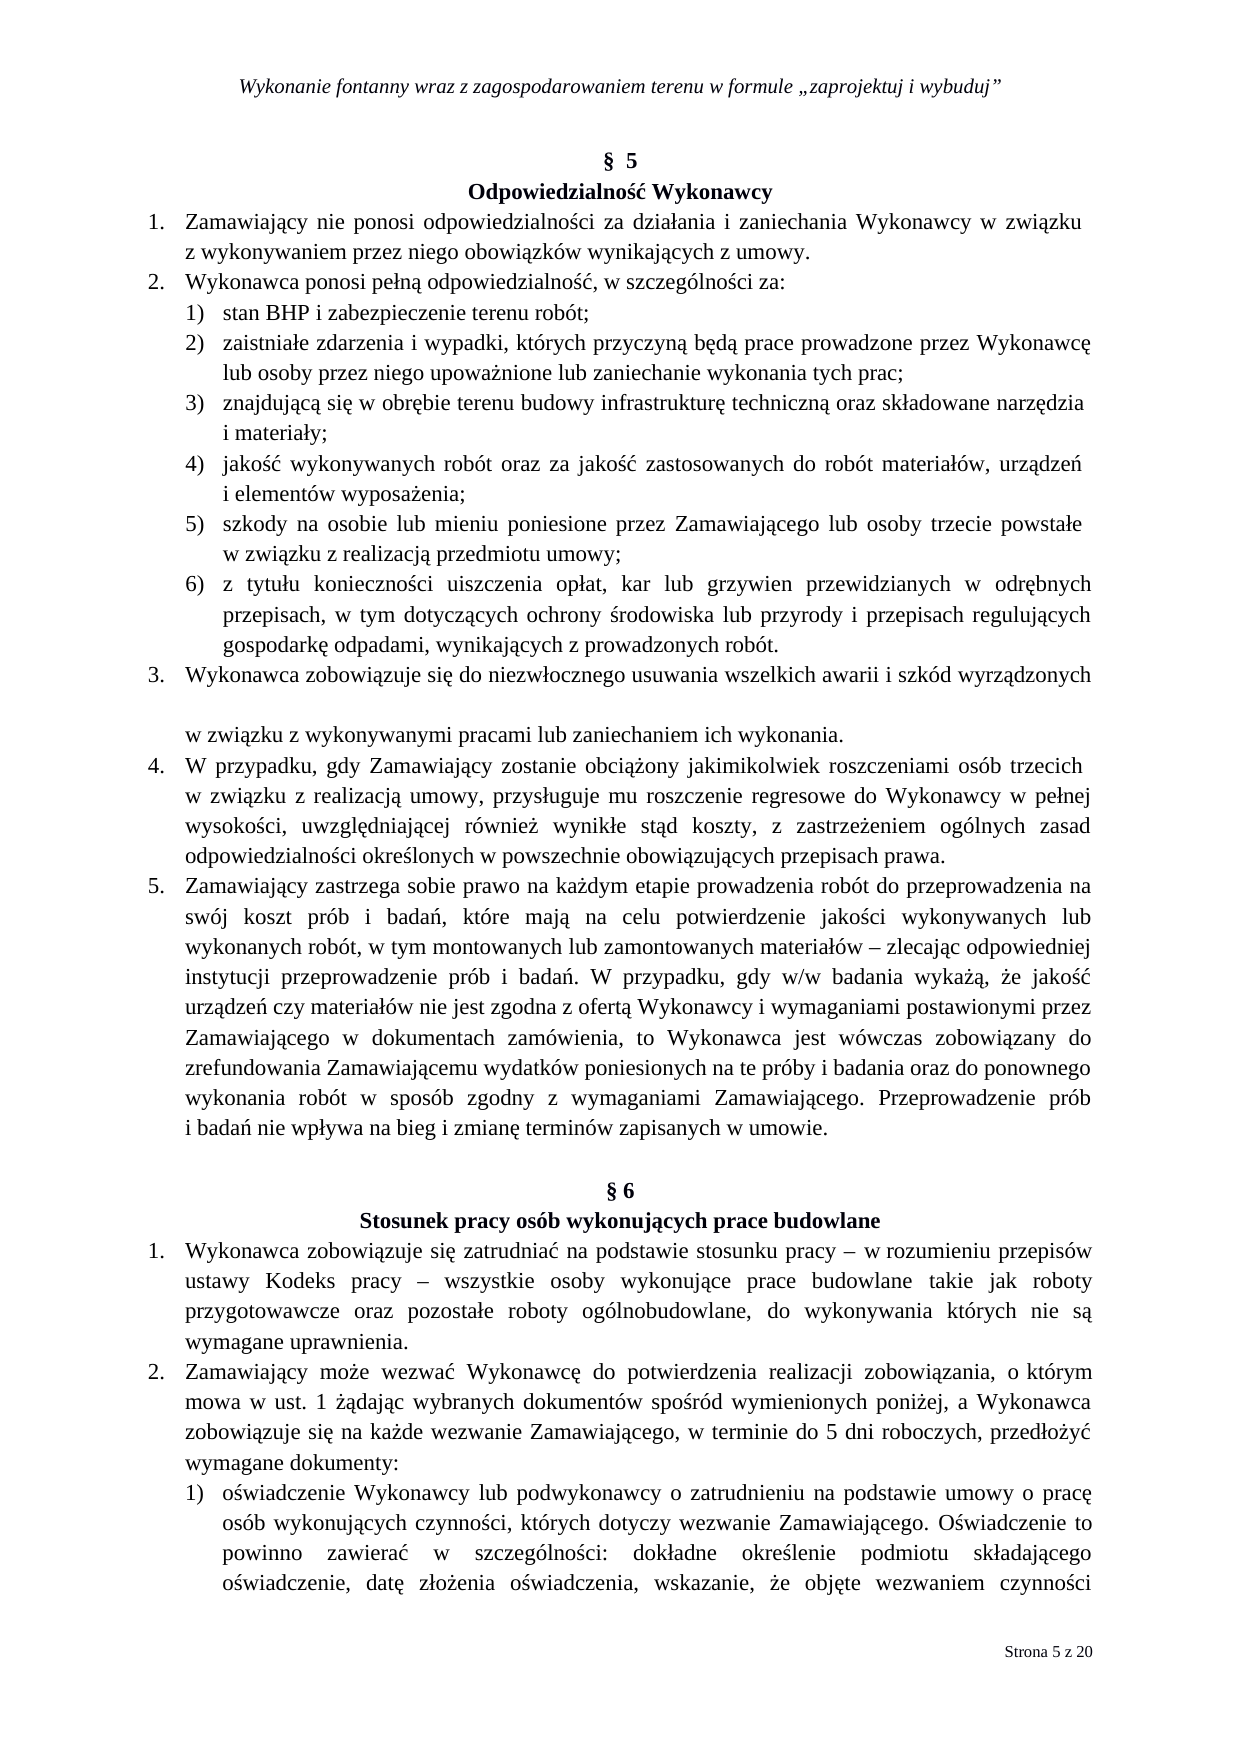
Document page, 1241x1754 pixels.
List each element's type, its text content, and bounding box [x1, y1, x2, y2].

text Odpowiedzialność Wykonawcy [148, 178, 1093, 204]
list W przypadku, gdy Zamawiający zostanie obciążony jakimikolwiek roszczeniami osób trzecich w związku z realizacją umowy, przysługuje mu roszczenie regresowe do Wykonawcy w pełnej wysokości, uwzględniającej również wynikłe stąd koszty, z zastrzeżeniem ogólnych zasad odpowiedzialności określonych w powszechnie obowiązujących przepisach prawa. [148, 752, 1093, 869]
list jakość wykonywanych robót oraz za jakość zastosowanych do robót materiałów, urządzeń i elementów wyposażenia; [185, 450, 1093, 506]
list stan BHP i zabezpieczenie terenu robót; [185, 299, 1093, 325]
list Wykonawca zobowiązuje się do niezwłocznego usuwania wszelkich awarii i szkód wyrządzonych w związku z wykonywanymi pracami lub zaniechaniem ich wykonania. [148, 661, 1093, 748]
list z tytułu konieczności uiszczenia opłat, kar lub grzywien przewidzianych w odrębnych przepisach, w tym dotyczących ochrony środowiska lub przyrody i przepisach regulujących gospodarkę odpadami, wynikających z prowadzonych robót. [185, 571, 1093, 657]
text § 5 [148, 148, 1093, 174]
list Wykonawca zobowiązuje się zatrudniać na podstawie stosunku pracy – w rozumieniu przepisów ustawy Kodeks pracy – wszystkie osoby wykonujące prace budowlane takie jak roboty przygotowawcze oraz pozostałe roboty ogólnobudowlane, do wykonywania których nie są wymagane uprawnienia. [148, 1237, 1093, 1354]
text § 6 [148, 1177, 1093, 1203]
list Zamawiający zastrzega sobie prawo na każdym etapie prowadzenia robót do przeprowadzenia na swój koszt prób i badań, które mają na celu potwierdzenie jakości wykonywanych lub wykonanych robót, w tym montowanych lub zamontowanych materiałów – zlecając odpowiedniej instytucji przeprowadzenie prób i badań. W przypadku, gdy w/w badania wykażą, że jakość urządzeń czy materiałów nie jest zgodna z ofertą Wykonawcy i wymaganiami postawionymi przez Zamawiającego w dokumentach zamówienia, to Wykonawca jest wówczas zobowiązany do zrefundowania Zamawiającemu wydatków poniesionych na te próby i badania oraz do ponownego wykonania robót w sposób zgodny z wymaganiami Zamawiającego. Przeprowadzenie prób i badań nie wpływa na bieg i zmianę terminów zapisanych w umowie. [148, 873, 1093, 1141]
list znajdującą się w obrębie terenu budowy infrastrukturę techniczną oraz składowane narzędzia i materiały; [185, 389, 1093, 446]
list zaistniałe zdarzenia i wypadki, których przyczyną będą prace prowadzone przez Wykonawcę lub osoby przez niego upoważnione lub zaniechanie wykonania tych prac; [185, 329, 1093, 385]
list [185, 1479, 1093, 1596]
list Zamawiający nie ponosi odpowiedzialności za działania i zaniechania Wykonawcy w związku z wykonywaniem przez niego obowiązków wynikających z umowy. [148, 208, 1093, 264]
list Wykonawca ponosi pełną odpowiedzialność, w szczególności za: [148, 268, 1093, 295]
list Zamawiający może wezwać Wykonawcę do potwierdzenia realizacji zobowiązania, o którym mowa w ust. 1 żądając wybranych dokumentów spośród wymienionych poniżej, a Wykonawca zobowiązuje się na każde wezwanie Zamawiającego, w terminie do 5 dni roboczych, przedłożyć wymagane dokumenty: [148, 1358, 1093, 1475]
list szkody na osobie lub mieniu poniesione przez Zamawiającego lub osoby trzecie powstałe w związku z realizacją przedmiotu umowy; [185, 510, 1093, 567]
text Stosunek pracy osób wykonujących prace budowlane [148, 1207, 1093, 1233]
